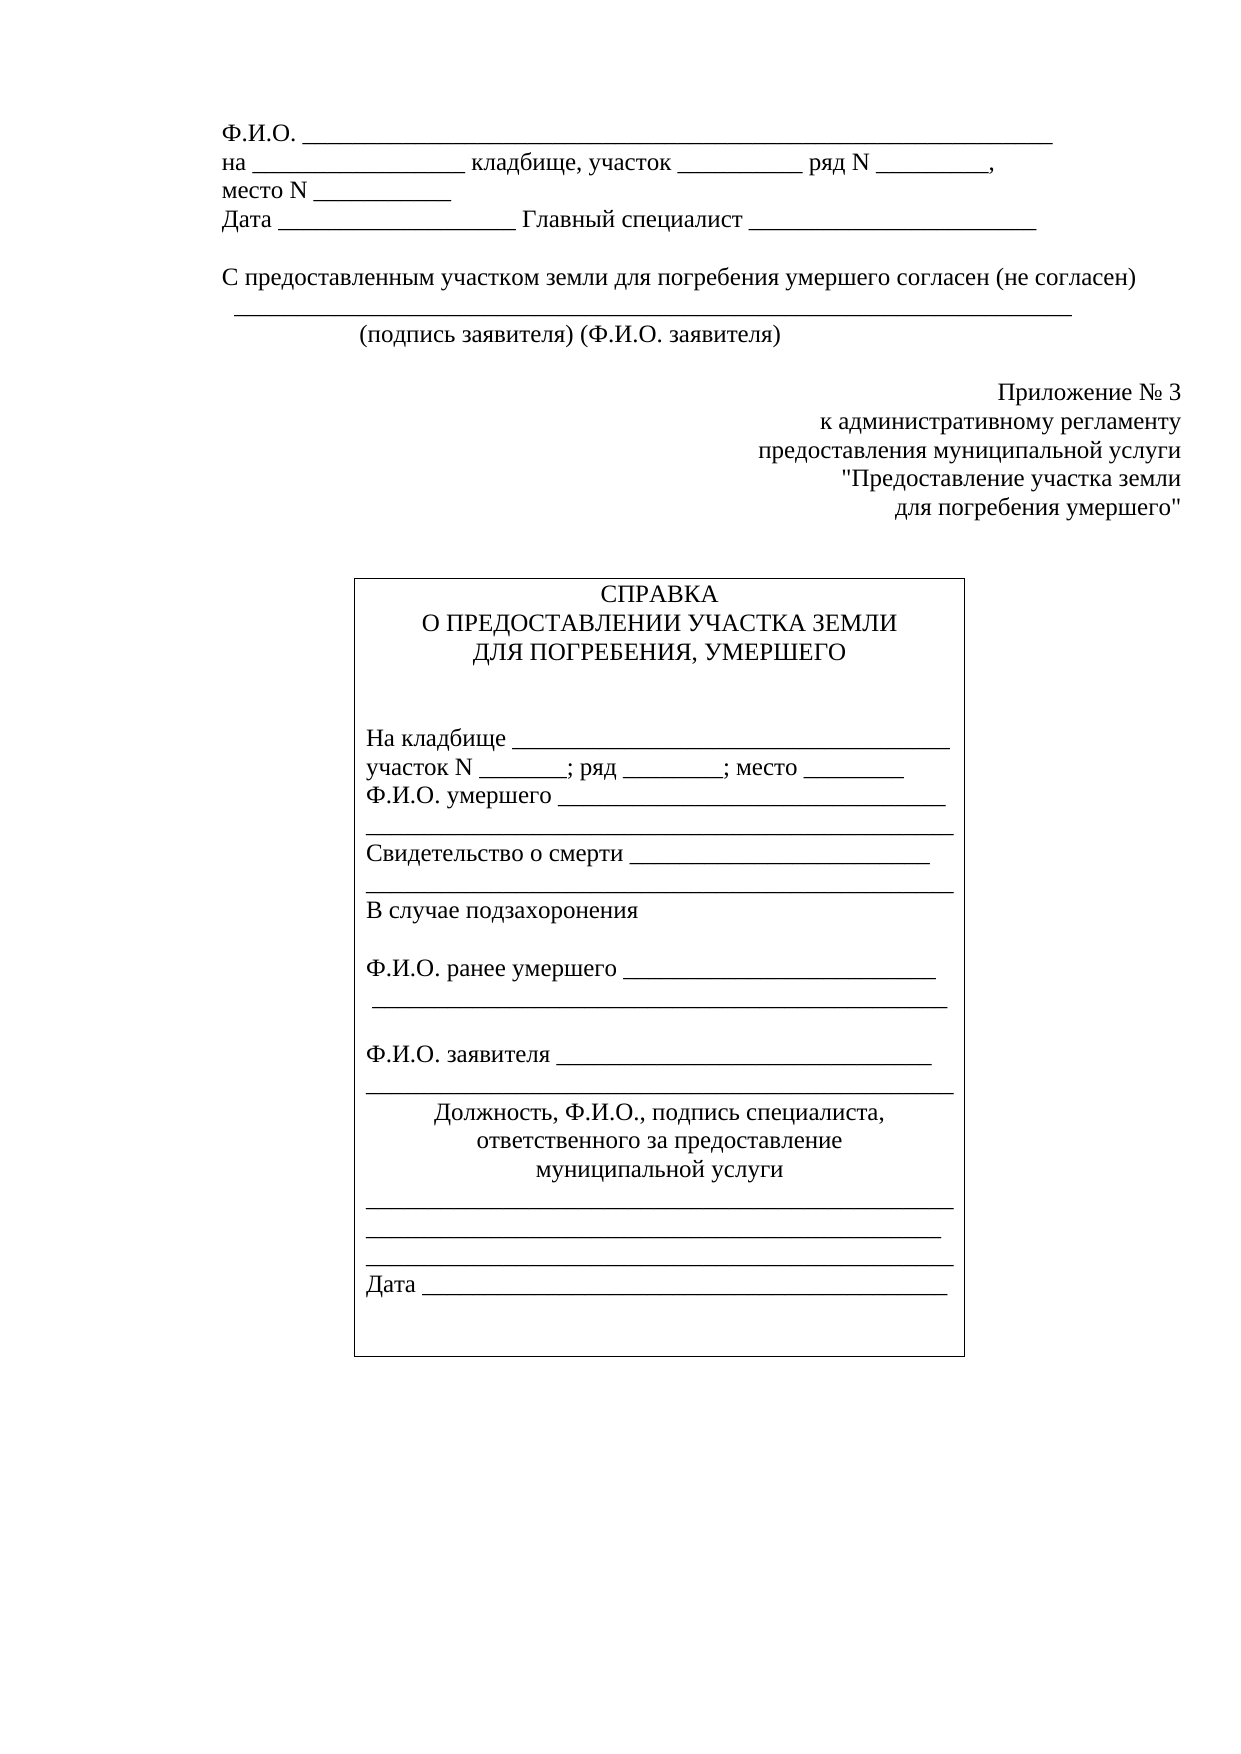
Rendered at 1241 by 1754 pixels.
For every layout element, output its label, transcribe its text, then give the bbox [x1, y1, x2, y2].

text Приложение № 3 к административному регламенту предоставления муниципальной услуги "Предоставление участка земли для погребения умершего" [148, 377, 1181, 549]
text место N ___________ [148, 176, 1181, 204]
text (подпись заявителя) (Ф.И.О. заявителя) [148, 319, 1181, 348]
table_header СПРАВКА О ПРЕДОСТАВЛЕНИИ УЧАСТКА ЗЕМЛИ ДЛЯ ПОГРЕБЕНИЯ, УМЕРШЕГО На кладбище ___________________________________ участок N _______; ряд ________; место ________ Ф.И.О. умершего _______________________________ _______________________________________________ Свидетельство о смерти ________________________ _______________________________________________ В случае подзахоронения Ф.И.О. ранее умершего _________________________ ______________________________________________ Ф.И.О. заявителя ______________________________ _______________________________________________ Должность, Ф.И.О., подпись специалиста, ответственного за предоставление муниципальной услуги _______________________________________________ ______________________________________________ _______________________________________________ Дата __________________________________________ [355, 579, 964, 1356]
text Ф.И.О. ____________________________________________________________ [148, 118, 1181, 147]
text Дата ___________________ Главный специалист _______________________ [148, 204, 1181, 233]
text на _________________ кладбище, участок __________ ряд N _________, [148, 147, 1181, 176]
text ___________________________________________________________________ [148, 291, 1181, 319]
text С предоставленным участком земли для погребения умершего согласен (не согласен) [148, 262, 1181, 291]
